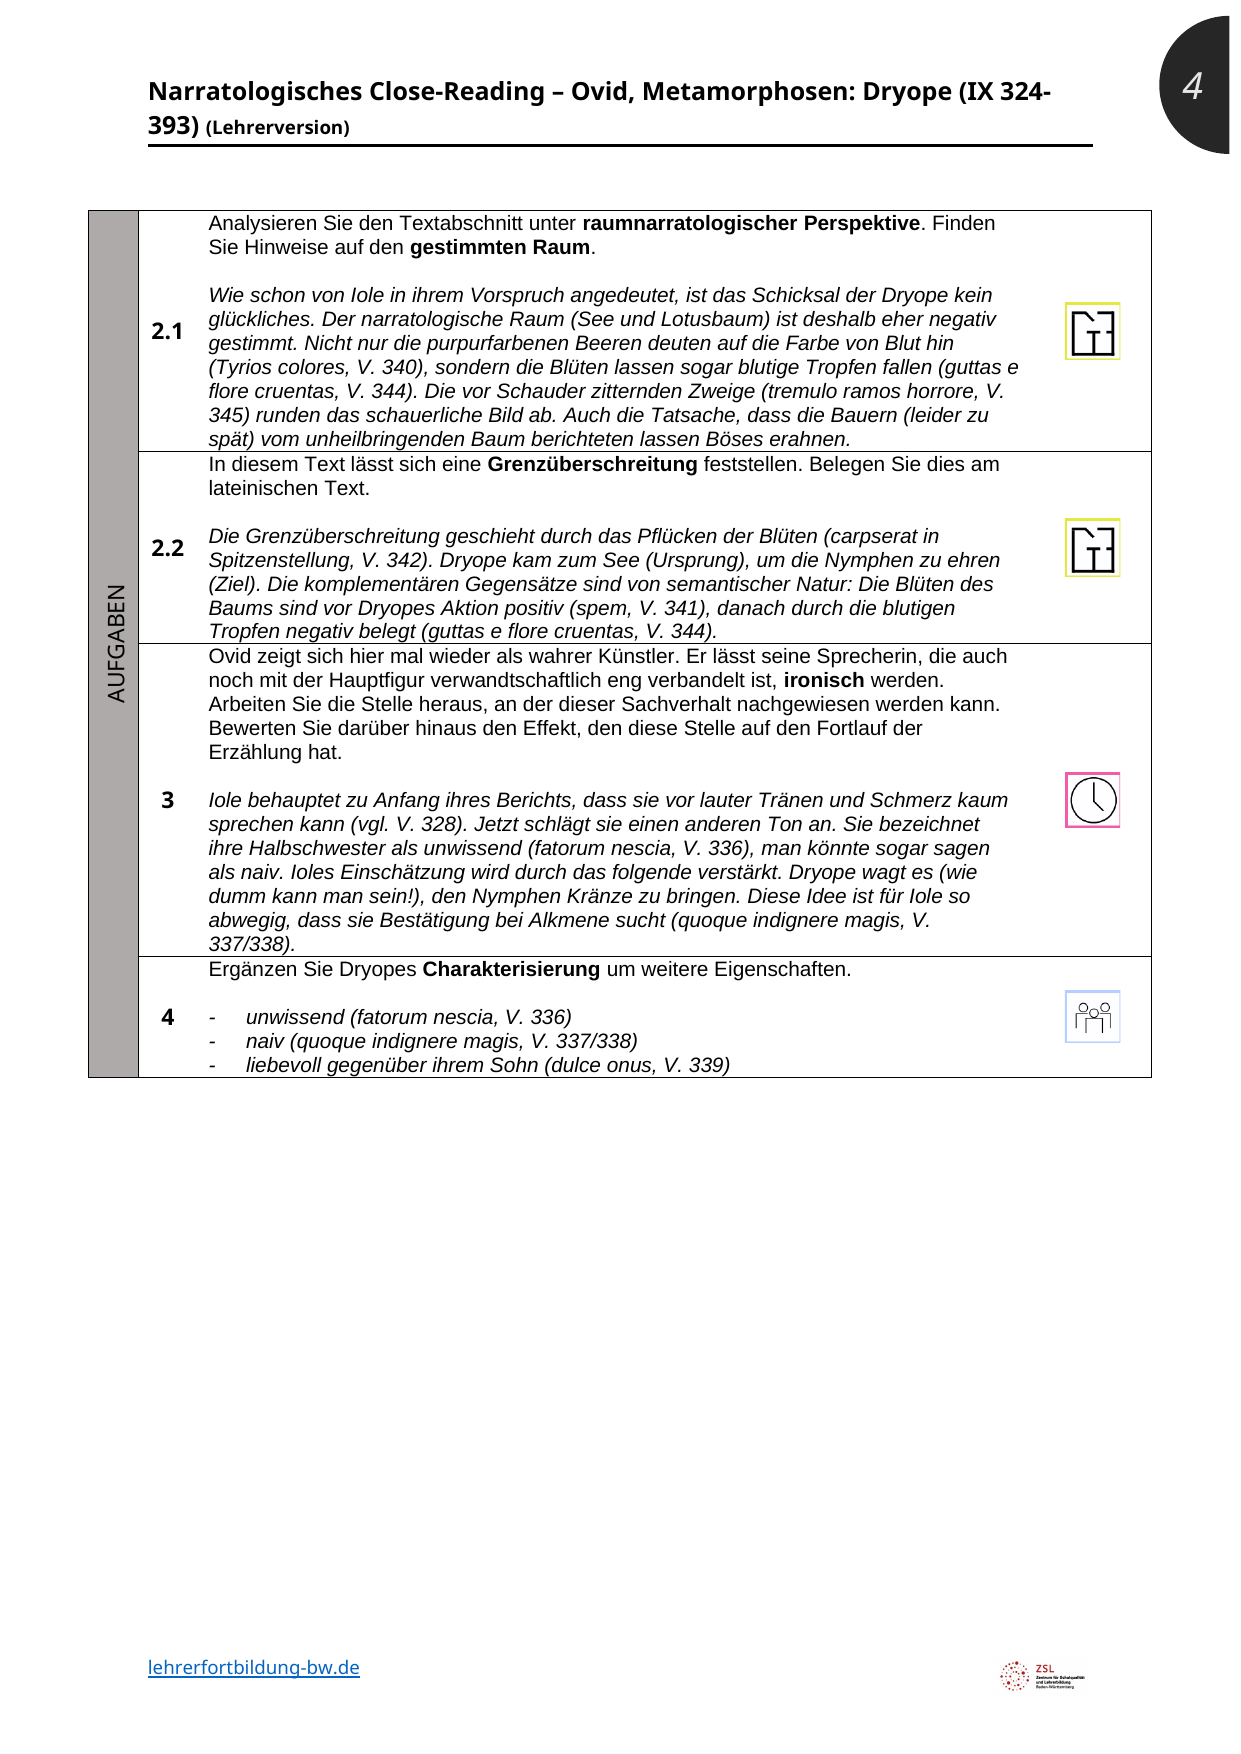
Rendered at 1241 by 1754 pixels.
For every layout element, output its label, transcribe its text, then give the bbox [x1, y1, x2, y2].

picture [993, 1655, 1092, 1698]
table_cell 4 [139, 957, 197, 1077]
table_header AUFGABEN [89, 211, 138, 1077]
table_cell Analysieren Sie den Textabschnitt unter raumnarratologischer Perspektive. Finden Sie Hinweise auf den gestimmten Raum. Wie schon von Iole in ihrem Vorspruch angedeutet, ist das Schicksal der Dryope kein glückliches. Der narratologische Raum (See und Lotusbaum) ist deshalb eher negativ gestimmt. Nicht nur die purpurfarbenen Beeren deuten auf die Farbe von Blut hin (Tyrios colores, V. 340), sondern die Blüten lassen sogar blutige Tropfen fallen (guttas e flore cruentas, V. 344). Die vor Schauder zitternden Zweige (tremulo ramos horrore, V. 345) runden das schauerliche Bild ab. Auch die Tatsache, dass die Bauern (leider zu spät) vom unheilbringenden Baum berichteten lassen Böses erahnen. [197, 211, 1033, 451]
table_cell [1034, 957, 1151, 1077]
table_cell 2.2 [139, 452, 197, 643]
table_cell In diesem Text lässt sich eine Grenzüberschreitung feststellen. Belegen Sie dies am lateinischen Text. Die Grenzüberschreitung geschieht durch das Pflücken der Blüten (carpserat in Spitzenstellung, V. 342). Dryope kam zum See (Ursprung), um die Nymphen zu ehren (Ziel). Die komplementären Gegensätze sind von semantischer Natur: Die Blüten des Baums sind vor Dryopes Aktion positiv (spem, V. 341), danach durch die blutigen Tropfen negativ belegt (guttas e flore cruentas, V. 344). [197, 452, 1033, 643]
table_cell 3 [139, 644, 197, 956]
table_cell [1034, 211, 1151, 451]
table_cell 2.1 [139, 211, 197, 451]
table_cell [1034, 644, 1151, 956]
table_cell Ergänzen Sie Dryopes Charakterisierung um weitere Eigenschaften. unwissend (fatorum nescia, V. 336) naiv (quoque indignere magis, V. 337/338) liebevoll gegenüber ihrem Sohn (dulce onus, V. 339) [197, 957, 1033, 1077]
table_cell [1034, 452, 1151, 643]
table_cell Ovid zeigt sich hier mal wieder als wahrer Künstler. Er lässt seine Sprecherin, die auch noch mit der Hauptfigur verwandtschaftlich eng verbandelt ist, ironisch werden. Arbeiten Sie die Stelle heraus, an der dieser Sachverhalt nachgewiesen werden kann. Bewerten Sie darüber hinaus den Effekt, den diese Stelle auf den Fortlauf der Erzählung hat. Iole behauptet zu Anfang ihres Berichts, dass sie vor lauter Tränen und Schmerz kaum sprechen kann (vgl. V. 328). Jetzt schlägt sie einen anderen Ton an. Sie bezeichnet ihre Halbschwester als unwissend (fatorum nescia, V. 336), man könnte sogar sagen als naiv. Ioles Einschätzung wird durch das folgende verstärkt. Dryope wagt es (wie dumm kann man sein!), den Nymphen Kränze zu bringen. Diese Idee ist für Iole so abwegig, dass sie Bestätigung bei Alkmene sucht (quoque indignere magis, V. 337/338). [197, 644, 1033, 956]
